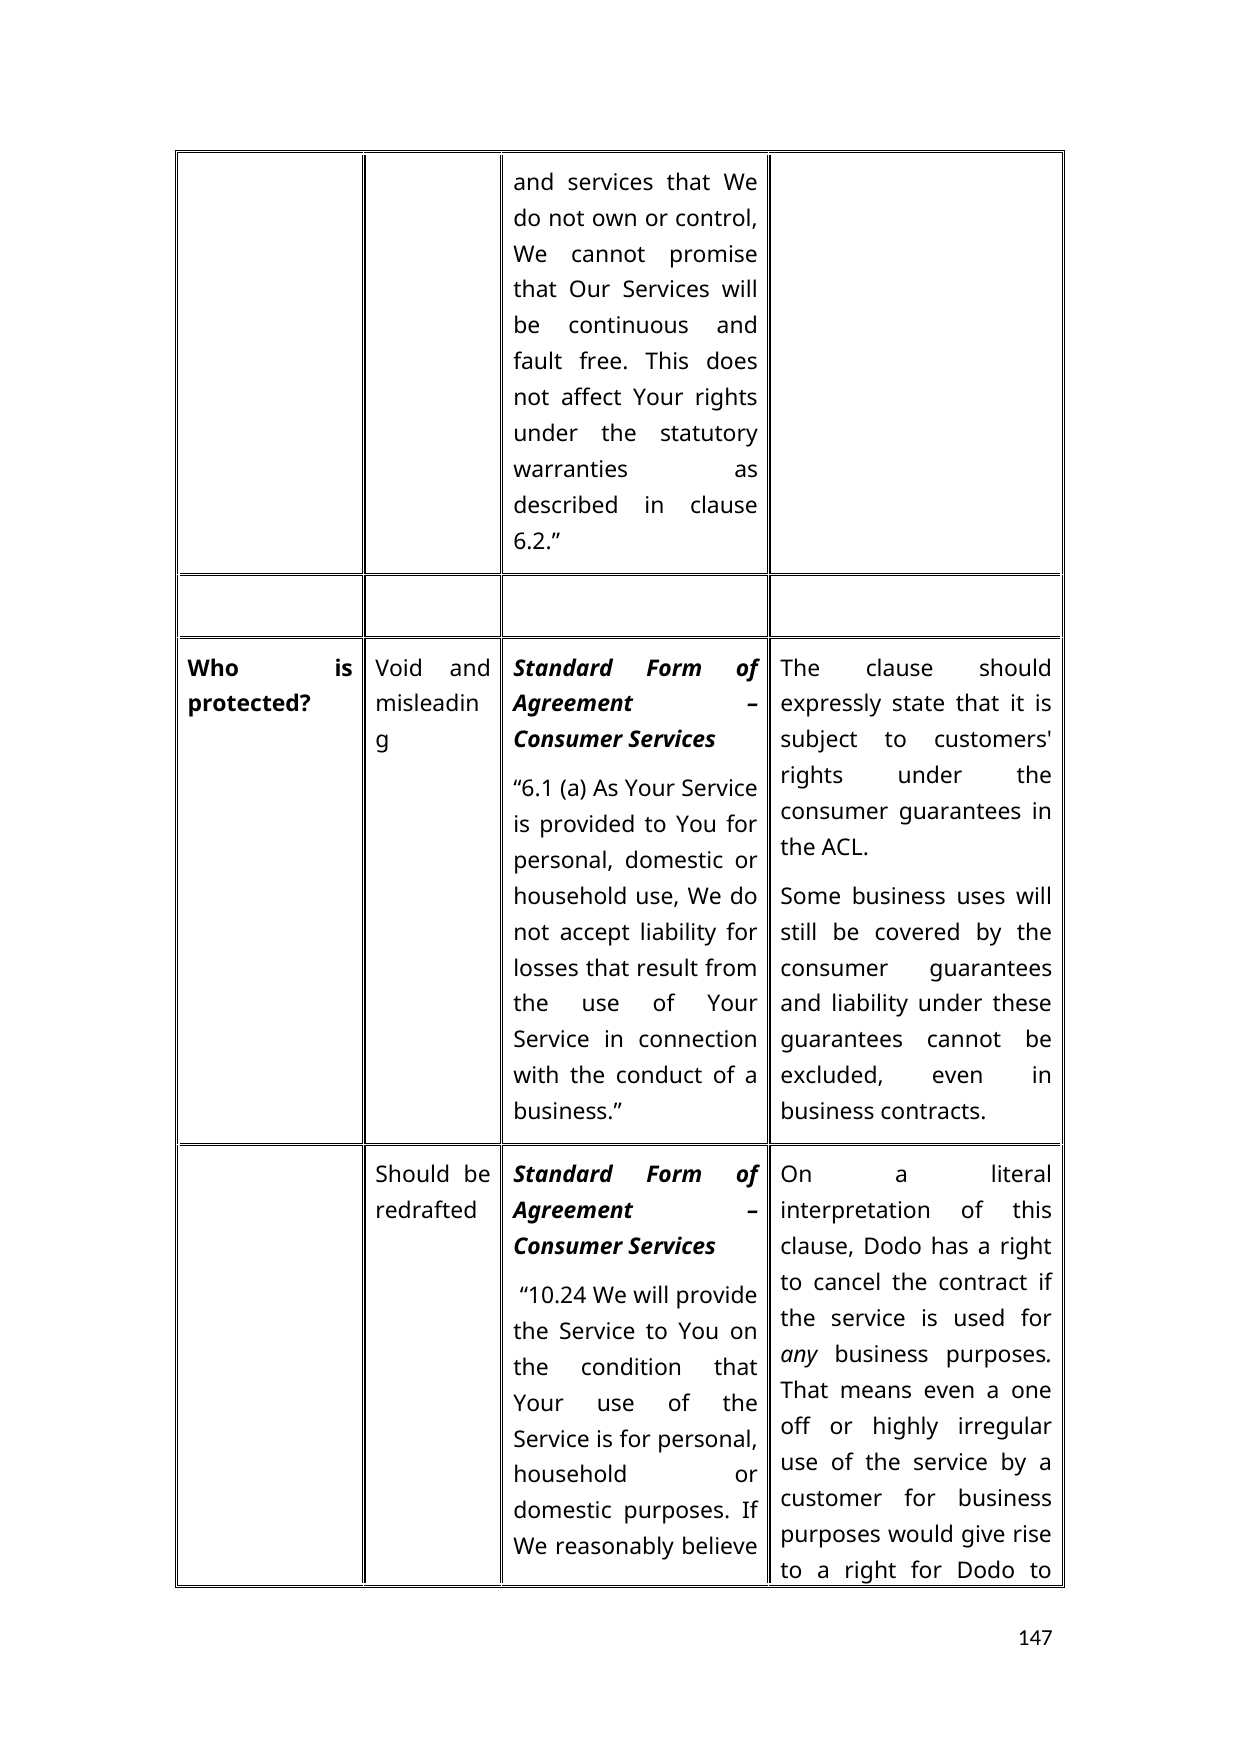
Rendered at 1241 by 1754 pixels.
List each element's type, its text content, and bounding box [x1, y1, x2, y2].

table_cell Void and misleading [366, 639, 500, 1143]
table_cell Who is protected? [178, 636, 362, 1143]
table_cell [769, 1143, 1063, 1585]
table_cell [769, 153, 1062, 573]
table_cell [366, 576, 500, 636]
table_cell [176, 1143, 364, 1585]
table_cell [503, 576, 767, 636]
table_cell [502, 1143, 769, 1585]
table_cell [502, 151, 769, 573]
table_cell Should be redrafted [364, 1143, 502, 1585]
table_cell [771, 573, 1062, 636]
table_cell Standard Form of Agreement – Consumer Services “6.1 (a) As Your Service is provided to You for personal, domestic or household use, We do not accept liability for losses that result from the use of Your Service in connection with the conduct of a business.” [503, 639, 767, 1143]
table_cell Yes [364, 151, 502, 573]
table_cell Service/ coverage [176, 151, 364, 573]
table_cell The clause should expressly state that it is subject to customers' rights under the consumer guarantees in the ACL. Some business uses will still be covered by the consumer guarantees and liability under these guarantees cannot be excluded, even in business contracts. [771, 636, 1062, 1143]
table_cell [178, 573, 362, 636]
